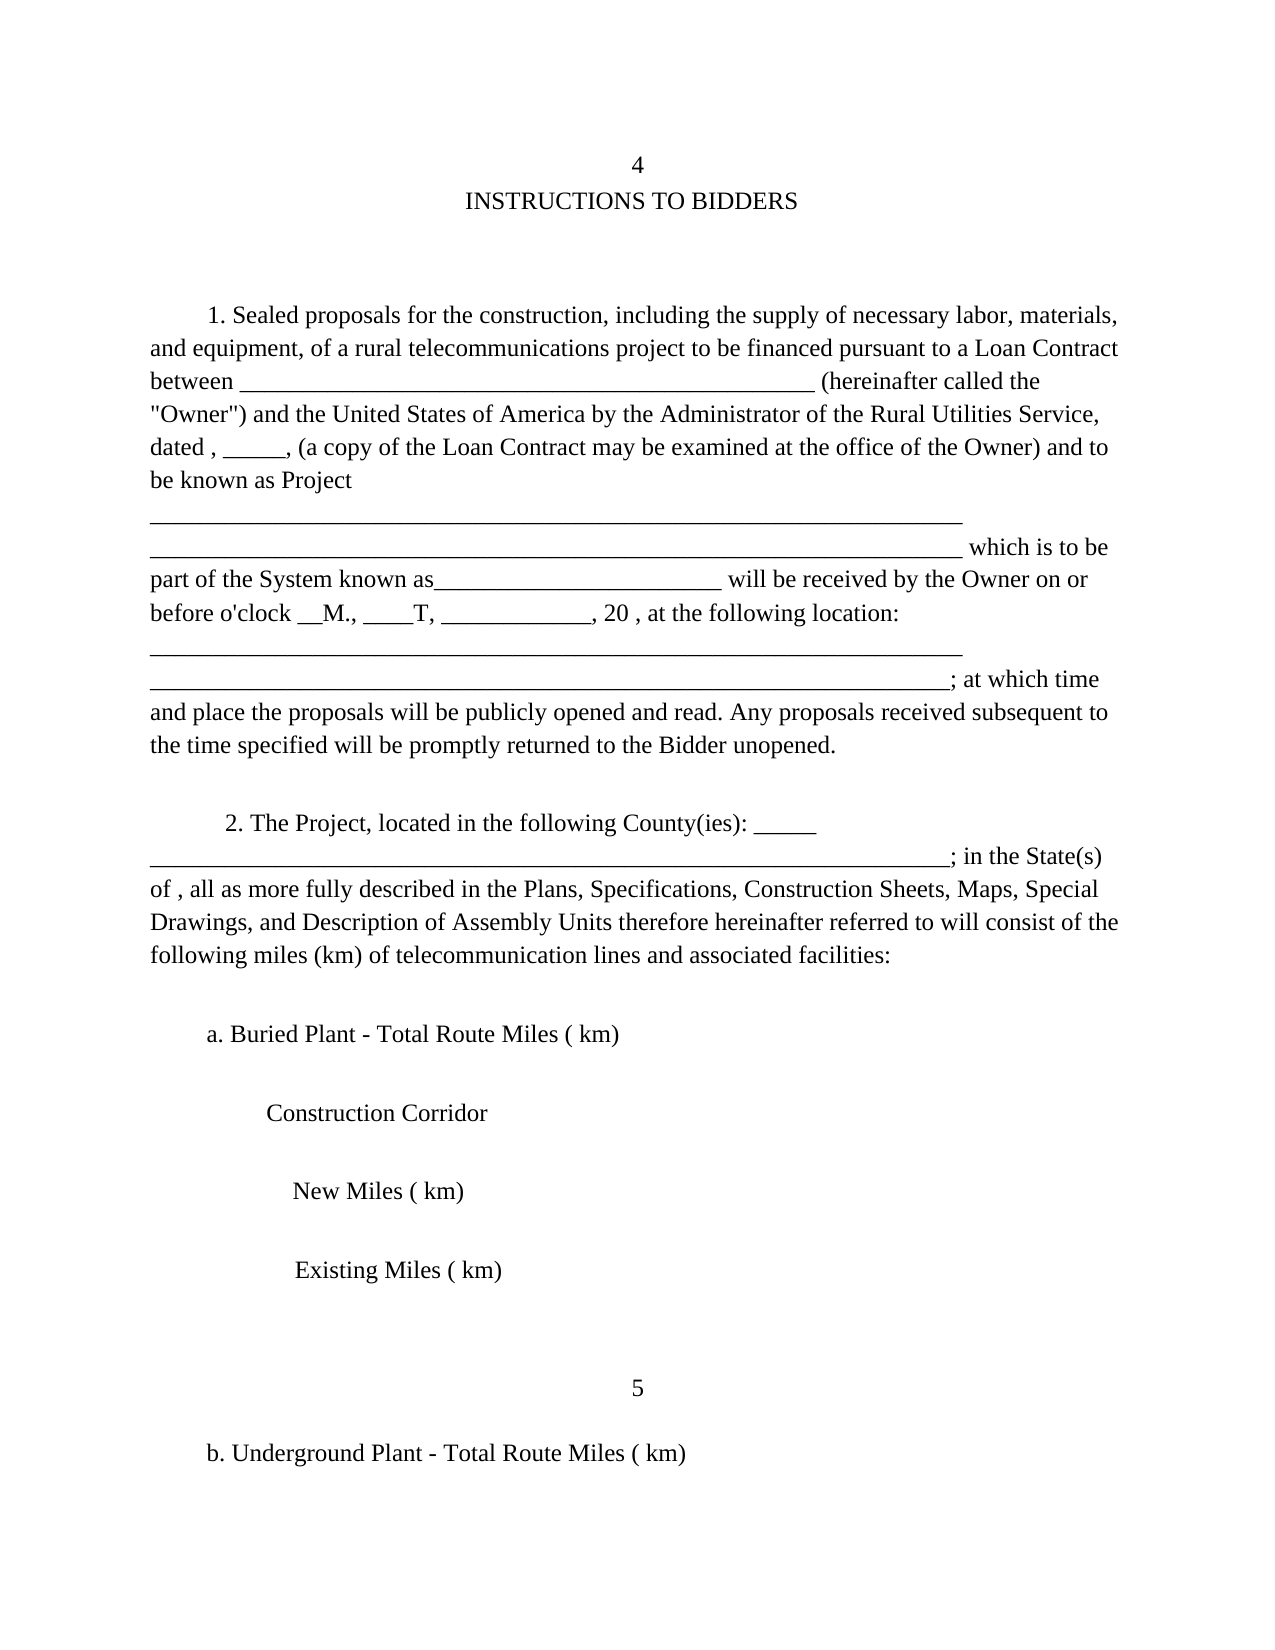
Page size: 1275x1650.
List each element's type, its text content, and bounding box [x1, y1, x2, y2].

text Construction Corridor [266, 1098, 581, 1126]
text Existing Miles ( km) [294, 1255, 1125, 1284]
text 2. The Project, located in the following County(ies): _____ ________________________________________________________________; in the State(s) of , all as more fully described in the Plans, Specifications, Construction Sheets, Maps, Special Drawings, and Description of Assembly Units therefore hereinafter referred to will consist of the following miles (km) of telecommunication lines and associated facilities: [150, 808, 1125, 969]
text 5 [631, 1373, 644, 1402]
text a. Buried Plant - Total Route Miles ( km) [206, 1019, 1125, 1047]
text 4 [631, 150, 644, 179]
text 1. Sealed proposals for the construction, including the supply of necessary labor, materials, and equipment, of a rural telecommunications project to be financed pursuant to a Loan Contract between ______________________________________________ (hereinafter called the "Owner") and the United States of America by the Administrator of the Rural Utilities Service, dated , _____, (a copy of the Loan Contract may be examined at the office of the Owner) and to be known as Project _________________________________________________________________ _________________________________________________________________ which is to be part of the System known as_______________________ will be received by the Owner on or before o'clock __M., ____T, ____________, 20 , at the following location: _________________________________________________________________ ________________________________________________________________; at which time and place the proposals will be publicly opened and read. Any proposals received subsequent to the time specified will be promptly returned to the Bidder unopened. [150, 300, 1125, 758]
text New Miles ( km) [292, 1176, 1125, 1205]
text INSTRUCTIONS TO BIDDERS [465, 186, 810, 215]
text b. Underground Plant - Total Route Miles ( km) [206, 1438, 1106, 1467]
